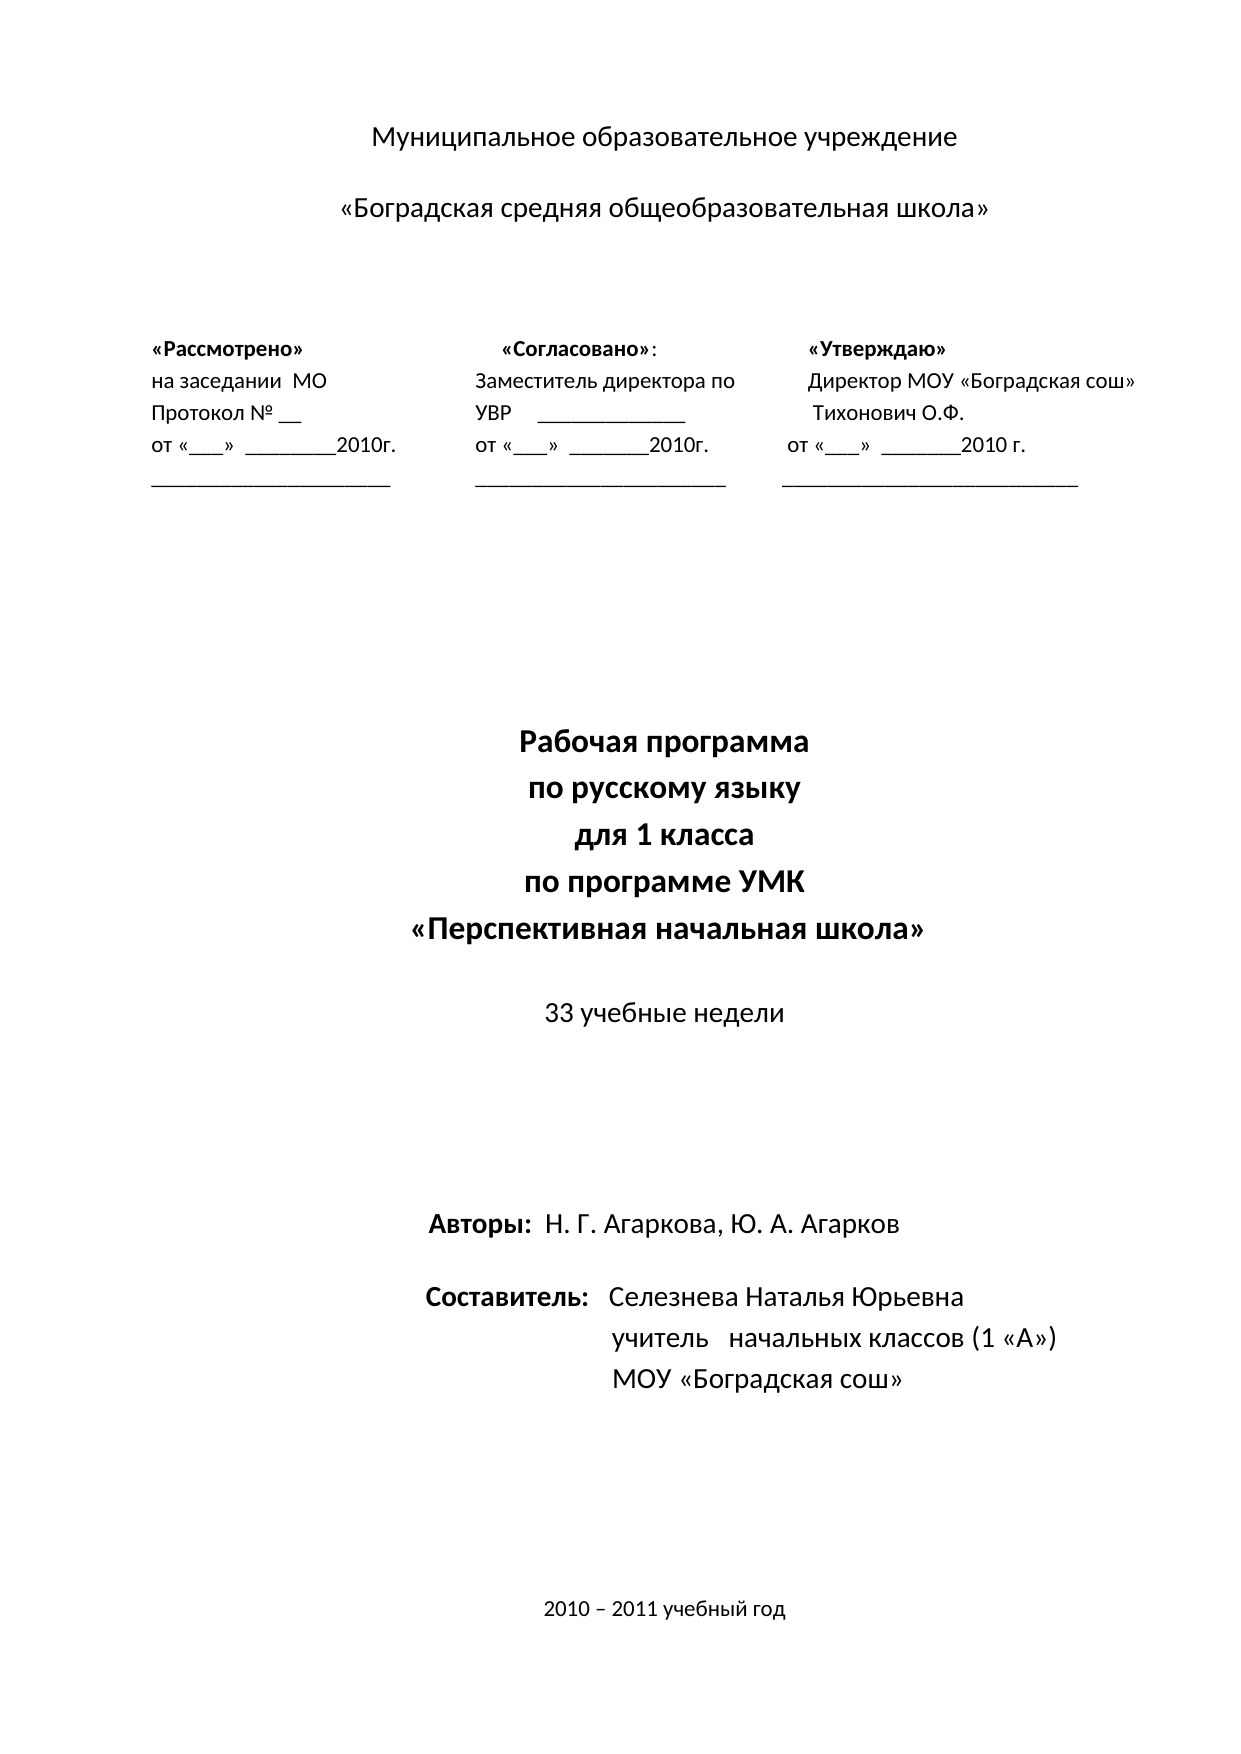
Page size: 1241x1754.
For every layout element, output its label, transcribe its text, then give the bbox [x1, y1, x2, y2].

text учитель начальных классов (1 «А») [177, 1319, 1105, 1355]
text 2010 – 2011 учебный год [177, 1594, 1152, 1622]
text Составитель: Селезнева Наталья Юрьевна [177, 1278, 1105, 1314]
text 33 учебные недели [177, 994, 1152, 1030]
text Рабочая программа [177, 720, 1152, 760]
text «Перспективная начальная школа» [177, 907, 1152, 947]
text МОУ «Боградская сош» [177, 1360, 1152, 1396]
text Авторы: Н. Г. Агаркова, Ю. А. Агарков [428, 1205, 1152, 1241]
text «Боградская средняя общеобразовательная школа» [177, 189, 1152, 225]
text по программе УМК [177, 860, 1152, 901]
table_header «Утверждаю» Директор МОУ «Боградская сош» Тихонович О.Ф. от «___» _______2010 г. __________________________ [771, 334, 1163, 559]
table_header «Согласовано»: Заместитель директора по УВР _____________ от «___» _______2010г. ______________________ [464, 334, 771, 559]
text по русскому языку [177, 766, 1152, 807]
table_header «Рассмотрено» на заседании МО Протокол № __ от «___» ________2010г. _____________________ [140, 334, 464, 559]
text Муниципальное образовательное учреждение [177, 118, 1152, 154]
text для 1 класса [177, 813, 1152, 854]
